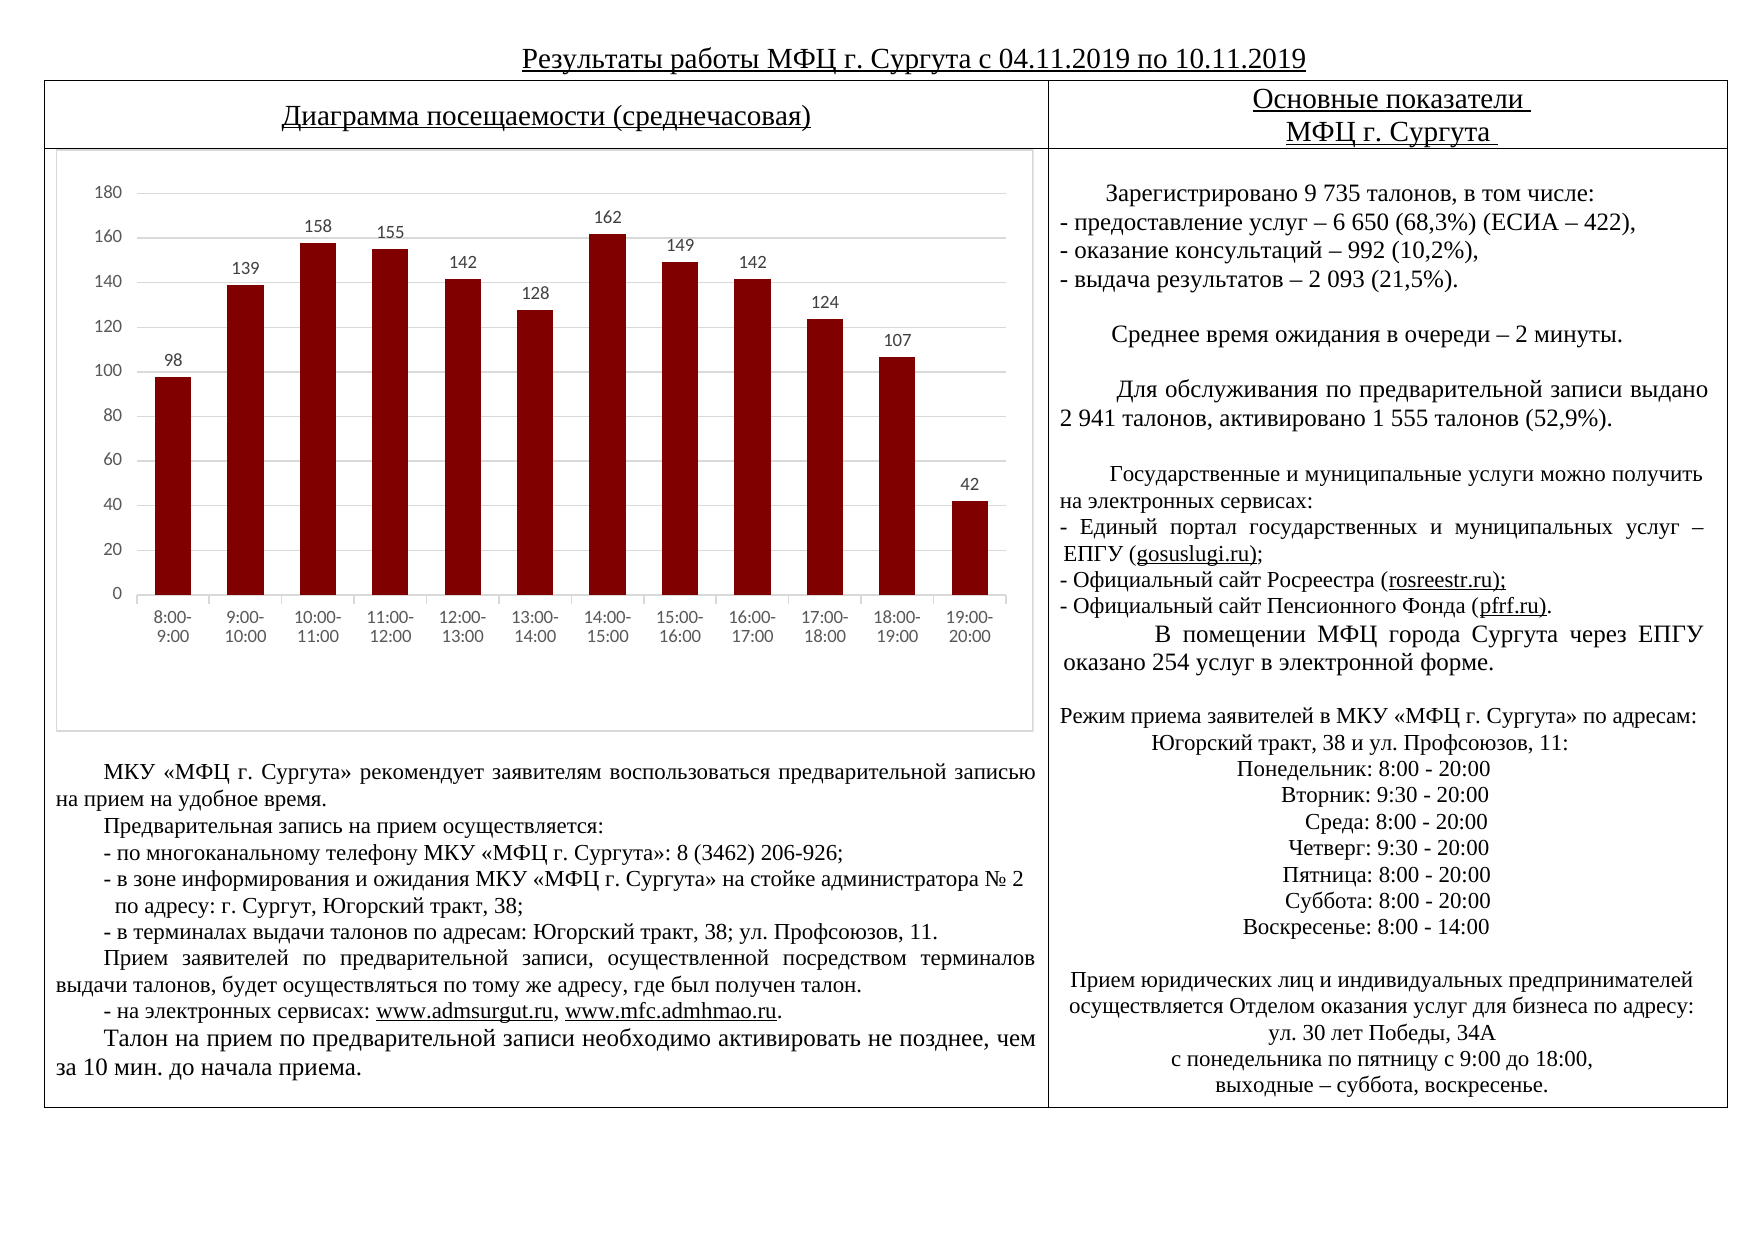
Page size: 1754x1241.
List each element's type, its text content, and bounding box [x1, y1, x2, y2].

table_header Диаграмма посещаемости (среднечасовая) [45, 81, 1048, 148]
table_header Основные показатели МФЦ г. Сургута [1049, 81, 1727, 148]
text Результаты работы МФЦ г. Сургута с 04.11.2019 по 10.11.2019 [118, 41, 1636, 75]
table_cell Зарегистрировано 9 735 талонов, в том числе: - предоставление услуг – 6 650 (68,3%) (ЕСИА – 422), - оказание консультаций – 992 (10,2%), - выдача результатов – 2 093 (21,5%). Среднее время ожидания в очереди – 2 минуты. Для обслуживания по предварительной записи выдано 2 941 талонов, активировано 1 555 талонов (52,9%). Государственные и муниципальные услуги можно получить на электронных сервисах: - Единый портал государственных и муниципальных услуг – ЕПГУ (gosuslugi.ru); - Официальный сайт Росреестра (rosreestr.ru); - Официальный сайт Пенсионного Фонда (pfrf.ru). В помещении МФЦ города Сургута через ЕПГУ оказано 254 услуг в электронной форме. Режим приема заявителей в МКУ «МФЦ г. Сургута» по адресам: Югорский тракт, 38 и ул. Профсоюзов, 11: Понедельник: 8:00 - 20:00 Вторник: 9:30 - 20:00 Среда: 8:00 - 20:00 Четверг: 9:30 - 20:00 Пятница: 8:00 - 20:00 Суббота: 8:00 - 20:00 Воскресенье: 8:00 - 14:00 Прием юридических лиц и индивидуальных предпринимателей осуществляется Отделом оказания услуг для бизнеса по адресу: ул. 30 лет Победы, 34А с понедельника по пятницу с 9:00 до 18:00, выходные – суббота, воскресенье. [1049, 149, 1727, 1107]
table_cell МКУ «МФЦ г. Сургута» рекомендует заявителям воспользоваться предварительной записью на прием на удобное время. Предварительная запись на прием осуществляется: - по многоканальному телефону МКУ «МФЦ г. Сургута»: 8 (3462) 206-926; - в зоне информирования и ожидания МКУ «МФЦ г. Сургута» на стойке администратора № 2 по адресу: г. Сургут, Югорский тракт, 38; - в терминалах выдачи талонов по адресам: Югорский тракт, 38; ул. Профсоюзов, 11. Прием заявителей по предварительной записи, осуществленной посредством терминалов выдачи талонов, будет осуществляться по тому же адресу, где был получен талон. - на электронных сервисах: www.admsurgut.ru, www.mfc.admhmao.ru. Талон на прием по предварительной записи необходимо активировать не позднее, чем за 10 мин. до начала приема. [45, 149, 1048, 1107]
